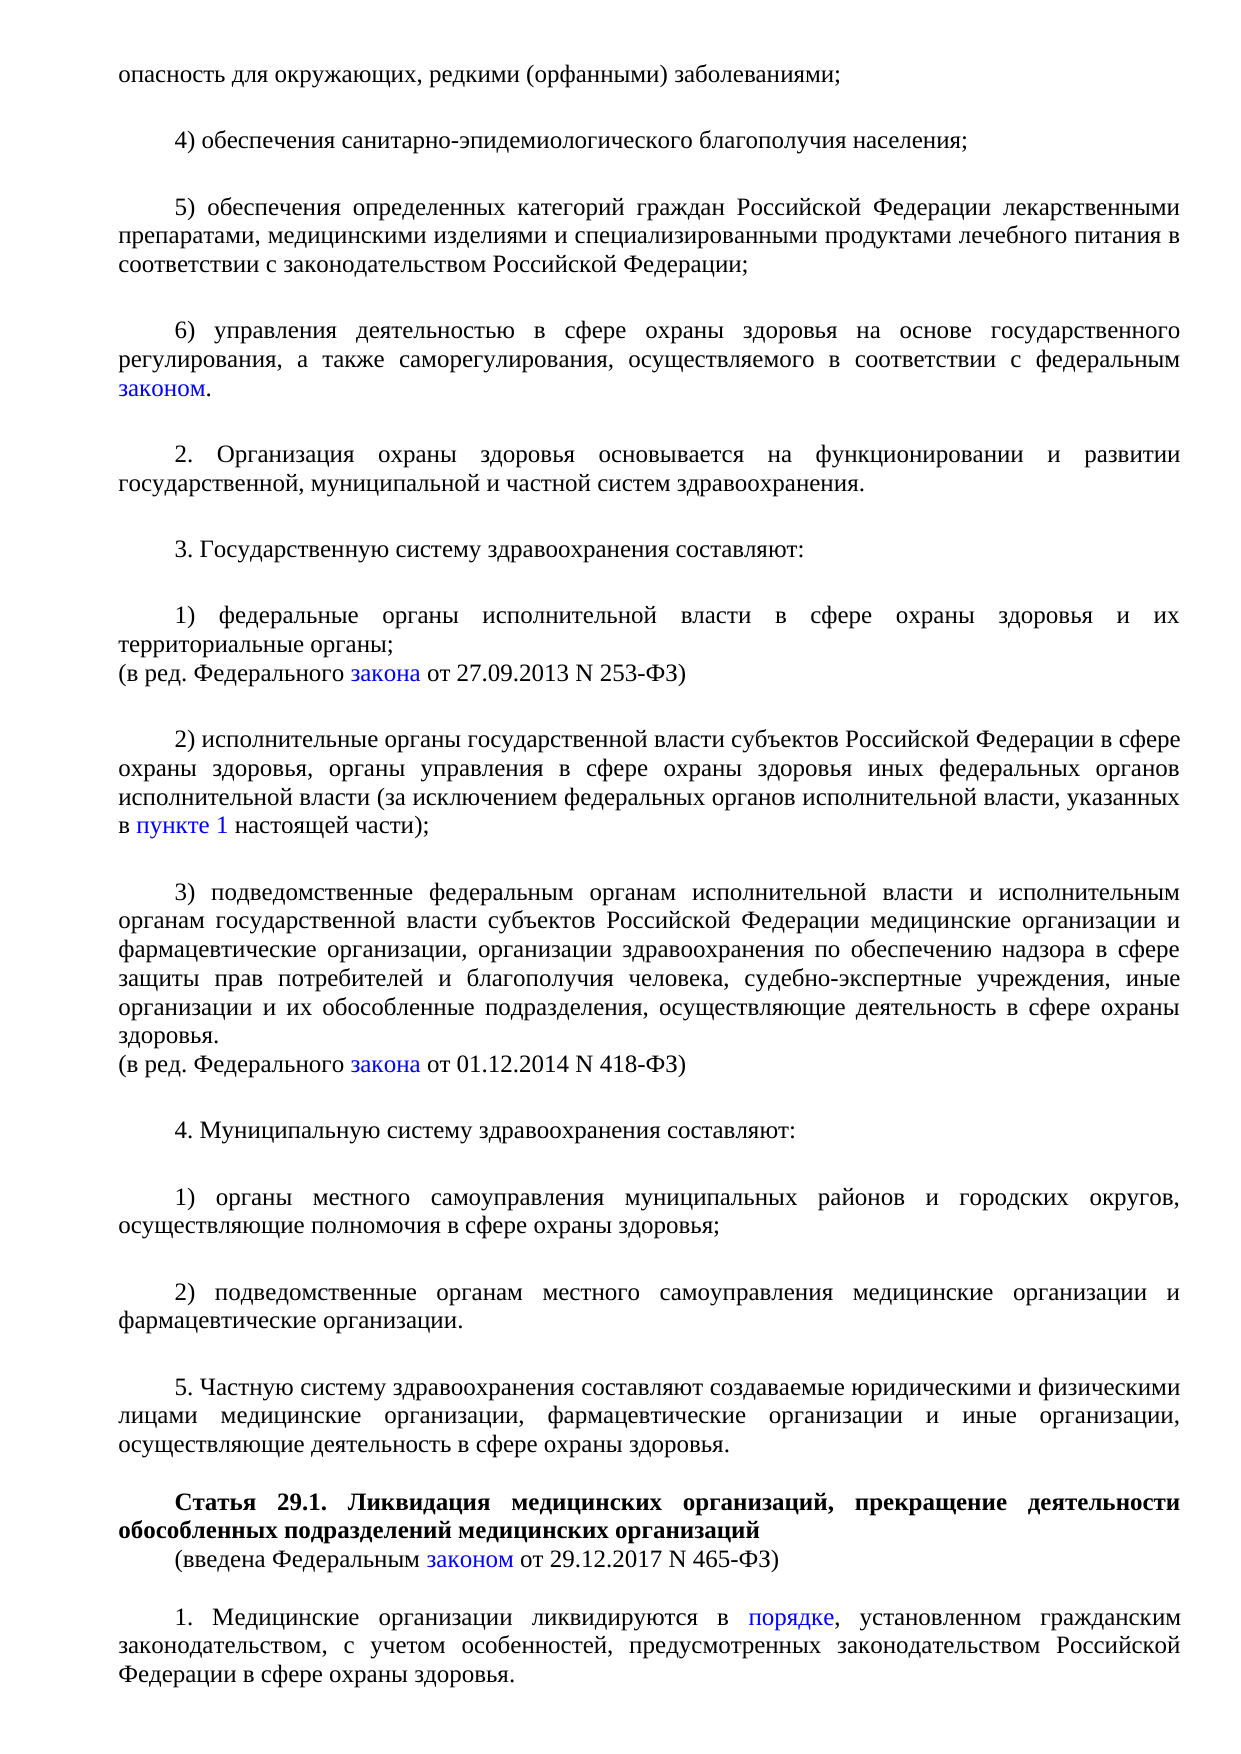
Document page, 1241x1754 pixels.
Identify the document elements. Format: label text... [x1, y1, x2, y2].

title Статья 29.1. Ликвидация медицинских организаций, прекращение деятельности обособленных подразделений медицинских организаций [118, 1487, 1181, 1544]
text 1) федеральные органы исполнительной власти в сфере охраны здоровья и их территориальные органы; [118, 600, 1181, 658]
text 2) исполнительные органы государственной власти субъектов Российской Федерации в сфере охраны здоровья, органы управления в сфере охраны здоровья иных федеральных органов исполнительной власти (за исключением федеральных органов исполнительной власти, указанных в пункте 1 настоящей части); [118, 724, 1181, 839]
text 1. Медицинские организации ликвидируются в порядке, установленном гражданским законодательством, с учетом особенностей, предусмотренных законодательством Российской Федерации в сфере охраны здоровья. [118, 1602, 1181, 1688]
text 2. Организация охраны здоровья основывается на функционировании и развитии государственной, муниципальной и частной систем здравоохранения. [118, 439, 1181, 497]
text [118, 59, 1181, 88]
text 1) органы местного самоуправления муниципальных районов и городских округов, осуществляющие полномочия в сфере охраны здоровья; [118, 1182, 1181, 1239]
text (в ред. Федерального закона от 01.12.2014 N 418-ФЗ) [118, 1049, 1181, 1078]
text 6) управления деятельностью в сфере охраны здоровья на основе государственного регулирования, а также саморегулирования, осуществляемого в соответствии с федеральным законом. [118, 315, 1181, 402]
text 2) подведомственные органам местного самоуправления медицинские организации и фармацевтические организации. [118, 1277, 1181, 1334]
text 4) обеспечения санитарно-эпидемиологического благополучия населения; [118, 125, 1181, 154]
text (в ред. Федерального закона от 27.09.2013 N 253-ФЗ) [118, 658, 1181, 687]
text (введена Федеральным законом от 29.12.2017 N 465-ФЗ) [118, 1544, 1181, 1573]
text 5. Частную систему здравоохранения составляют создаваемые юридическими и физическими лицами медицинские организации, фармацевтические организации и иные организации, осуществляющие деятельность в сфере охраны здоровья. [118, 1372, 1181, 1458]
text 3) подведомственные федеральным органам исполнительной власти и исполнительным органам государственной власти субъектов Российской Федерации медицинские организации и фармацевтические организации, организации здравоохранения по обеспечению надзора в сфере защиты прав потребителей и благополучия человека, судебно-экспертные учреждения, иные организации и их обособленные подразделения, осуществляющие деятельность в сфере охраны здоровья. [118, 877, 1181, 1049]
text 4. Муниципальную систему здравоохранения составляют: [118, 1115, 1181, 1144]
text 3. Государственную систему здравоохранения составляют: [118, 534, 1181, 563]
text 5) обеспечения определенных категорий граждан Российской Федерации лекарственными препаратами, медицинскими изделиями и специализированными продуктами лечебного питания в соответствии с законодательством Российской Федерации; [118, 192, 1181, 278]
